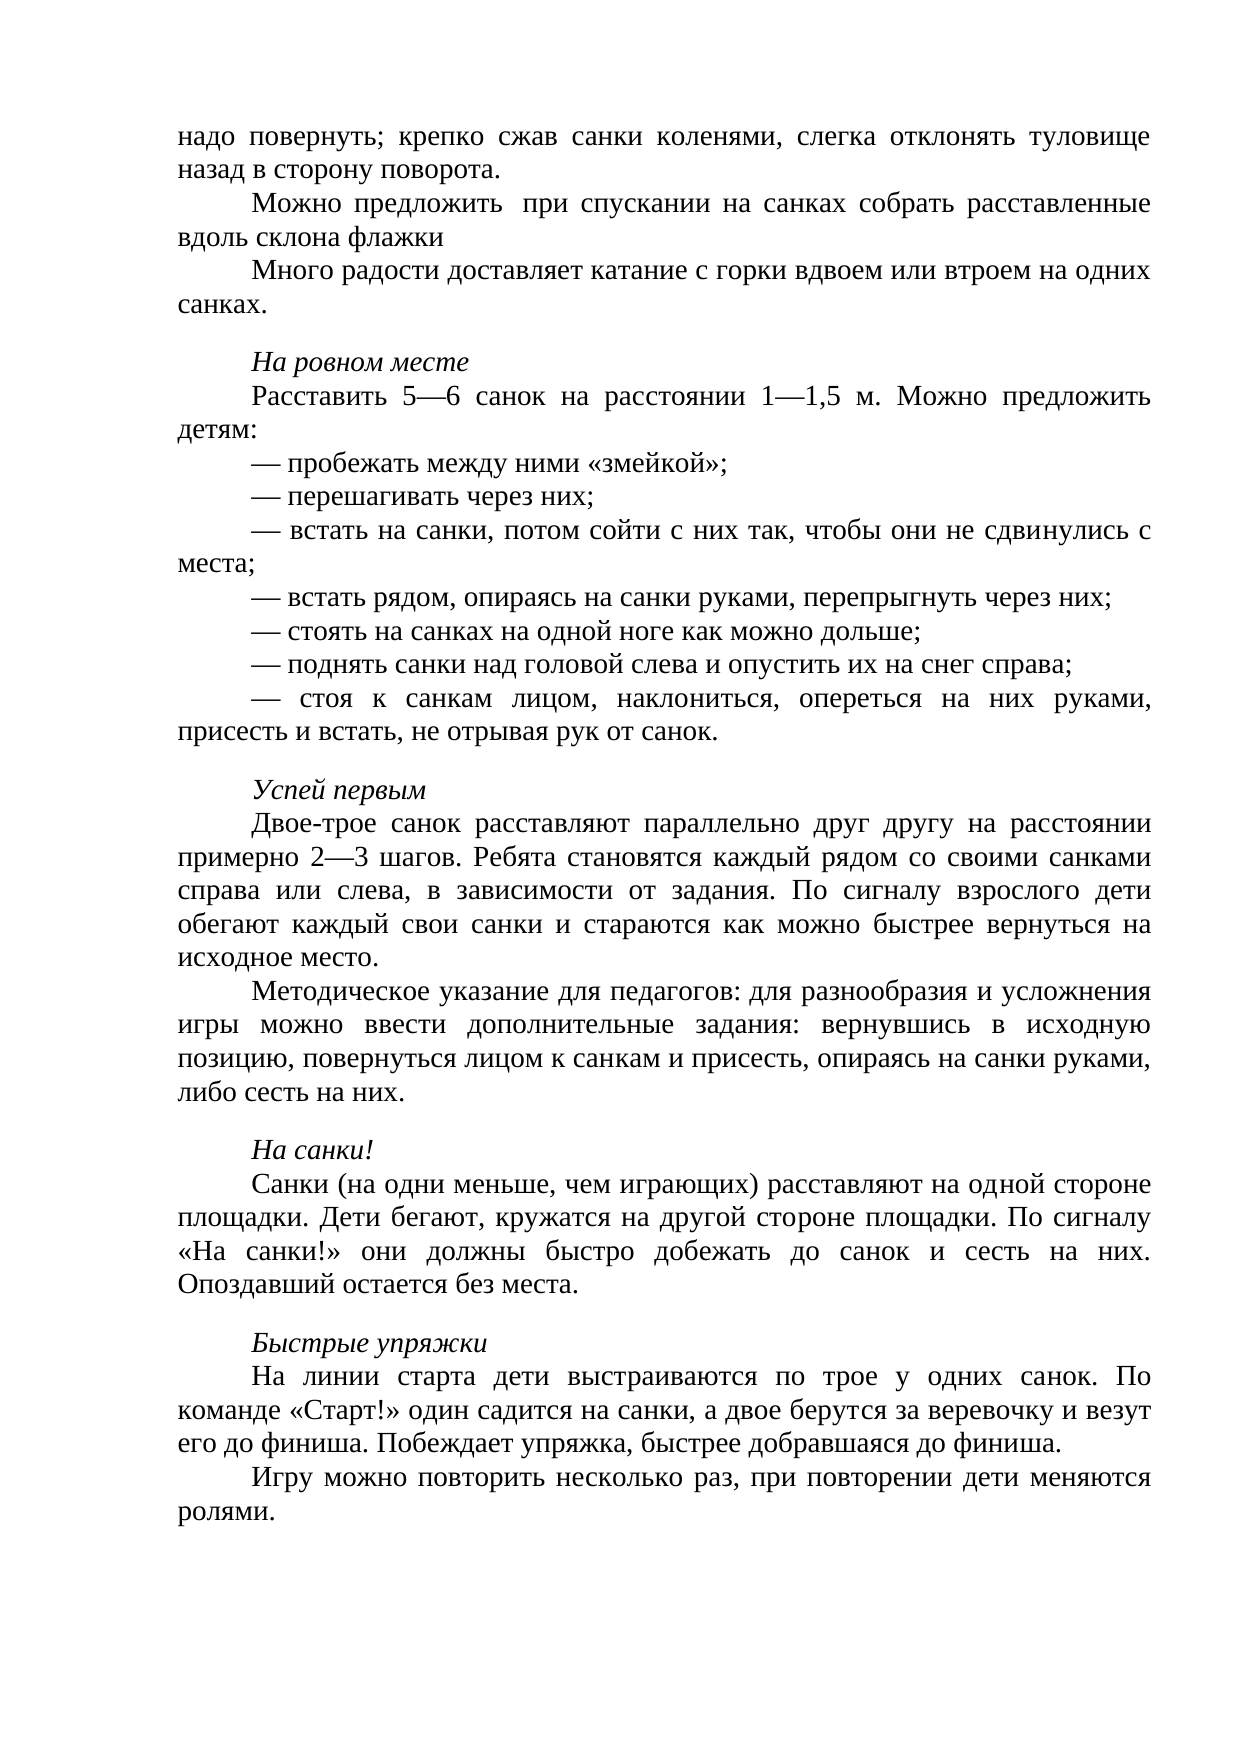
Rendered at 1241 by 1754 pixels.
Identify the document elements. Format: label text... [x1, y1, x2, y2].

text Игру можно повторить несколько раз, при повторении дети меняются ролями. [177, 1459, 1152, 1526]
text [177, 118, 1152, 185]
text Расставить 5—6 санок на расстоянии 1—1,5 м. Можно предложить детям: [177, 378, 1152, 445]
text — встать рядом, опираясь на санки руками, перепрыгнуть через них; [177, 579, 1152, 613]
text Успей первым [177, 772, 1152, 805]
text На ровном месте [177, 344, 1152, 378]
text На санки! [177, 1132, 1152, 1166]
text Санки (на одни меньше, чем играющих) расставляют на одной стороне площадки. Дети бегают, кружатся на другой стороне площадки. По сигналу «На санки!» они должны быстро добежать до санок и сесть на них. Опоздавший остается без места. [177, 1166, 1152, 1300]
text Методическое указание для педагогов: для разнообразия и усложнения игры можно ввести дополнительные задания: вернувшись в исходную позицию, повернуться лицом к санкам и присесть, опираясь на санки руками, либо сесть на них. [177, 973, 1152, 1107]
text — поднять санки над головой слева и опустить их на снег справа; [177, 646, 1152, 680]
text — пробежать между ними «змейкой»; [177, 445, 1152, 478]
text — стоять на санках на одной ноге как можно дольше; [177, 613, 1152, 646]
text — встать на санки, потом сойти с них так, чтобы они не сдвинулись с места; [177, 512, 1152, 579]
text Двое-трое санок расставляют параллельно друг другу на расстоянии примерно 2—3 шагов. Ребята становятся каждый рядом со своими санками справа или слева, в зависимости от задания. По сигналу взрослого дети обегают каждый свои санки и стараются как можно быстрее вернуться на исходное место. [177, 805, 1152, 973]
text На линии старта дети выстраиваются по трое у одних санок. По команде «Старт!» один садится на санки, а двое берутся за веревочку и везут его до финиша. Побеждает упряжка, быстрее добравшаяся до финиша. [177, 1358, 1152, 1459]
text Можно предложить при спускании на санках собрать расставленные вдоль склона флажки [177, 185, 1152, 252]
text Много радости доставляет катание с горки вдвоем или втроем на одних санках. [177, 252, 1152, 319]
text — стоя к санкам лицом, наклониться, опереться на них руками, присесть и встать, не отрывая рук от санок. [177, 680, 1152, 747]
text — перешагивать через них; [177, 478, 1152, 512]
text Быстрые упряжки [177, 1325, 1152, 1358]
